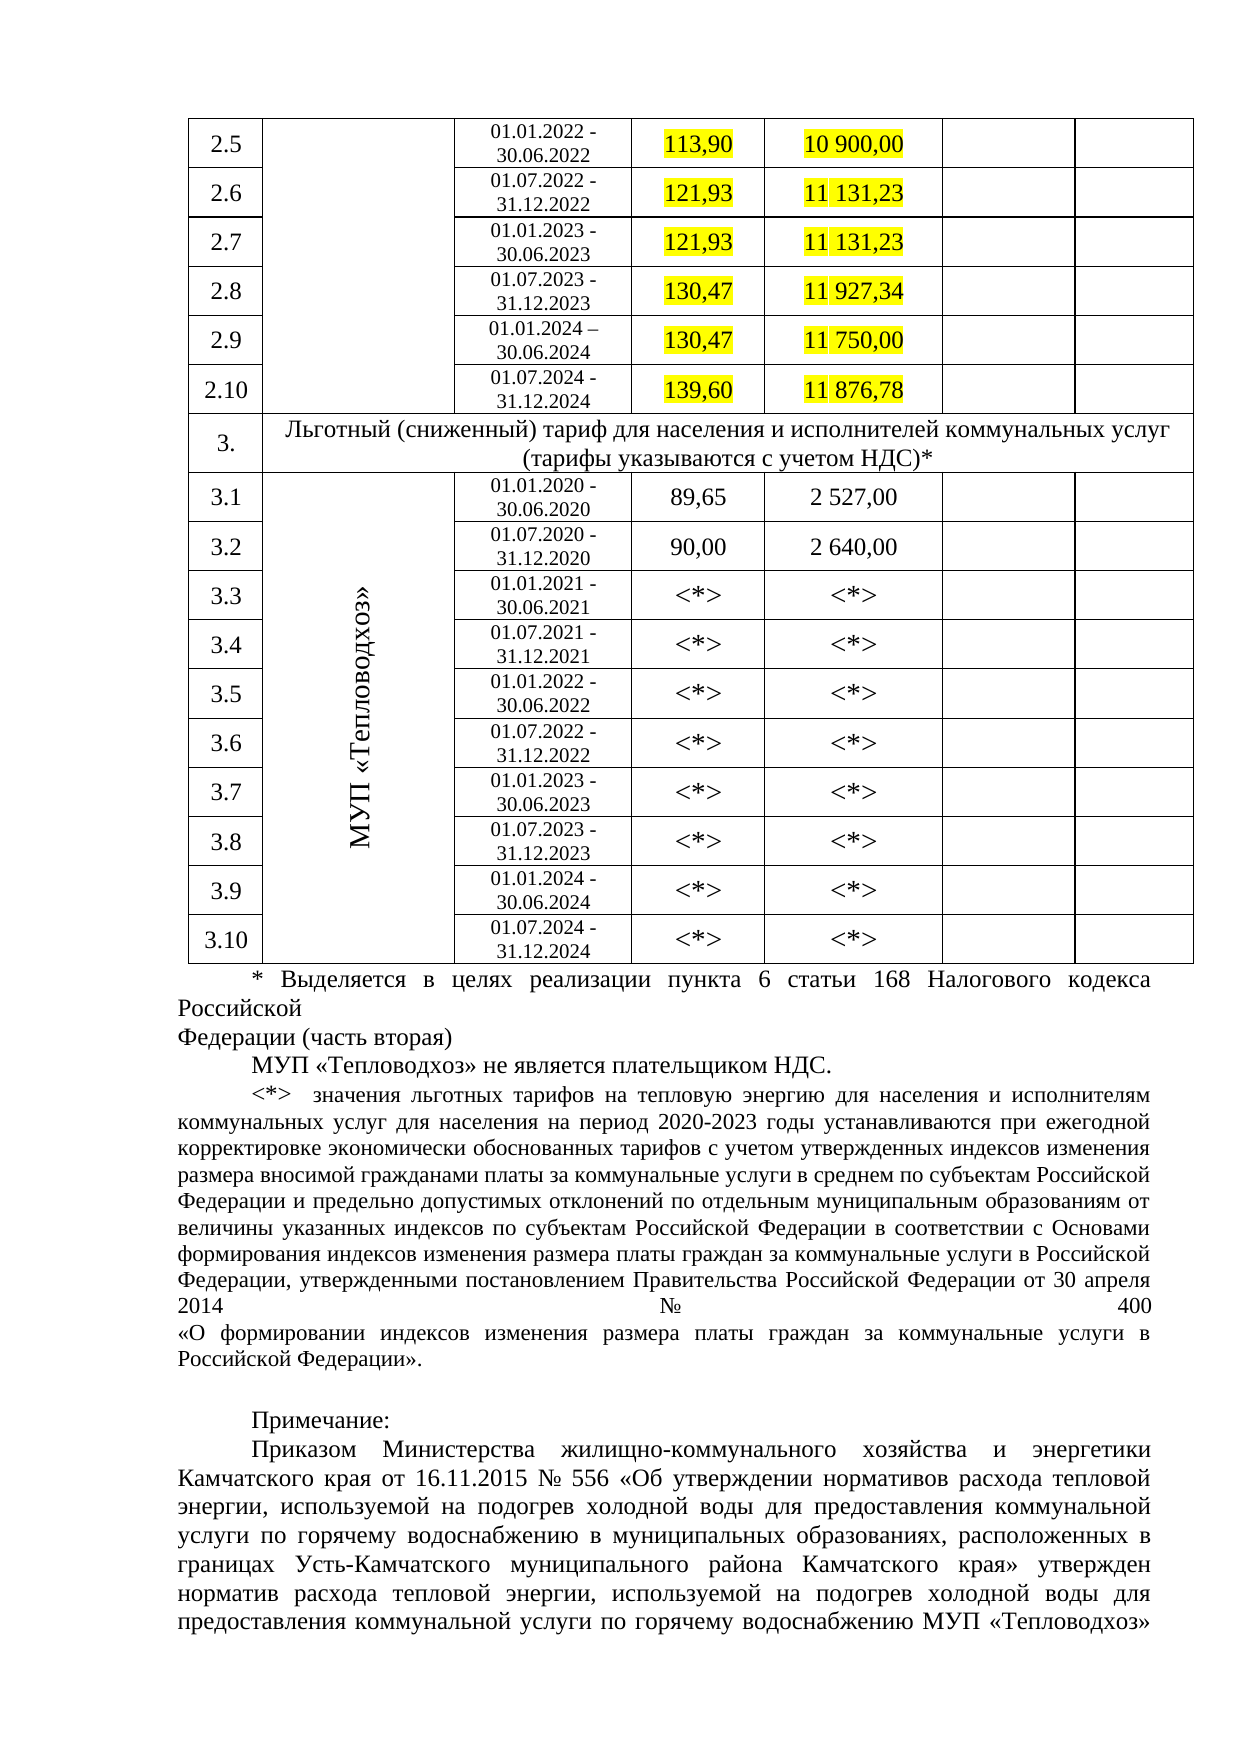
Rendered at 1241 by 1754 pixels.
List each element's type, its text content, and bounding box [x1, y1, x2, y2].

table_cell 3.7 [189, 768, 262, 816]
table_cell [1076, 522, 1193, 570]
table_cell 3.2 [189, 522, 262, 570]
table_cell <*> [632, 571, 764, 619]
text Примечание: [177, 1405, 1152, 1434]
table_cell 01.07.2020 - 31.12.2020 [455, 522, 631, 570]
table_cell 01.07.2023 - 31.12.2023 [455, 817, 631, 865]
table_cell 130,47 [632, 316, 764, 364]
table_cell 01.07.2021 - 31.12.2021 [455, 620, 631, 668]
text * Выделяется в целях реализации пункта 6 статьи 168 Налогового кодекса Российской Федерации (часть вторая) [177, 964, 1152, 1051]
table_cell [943, 817, 1074, 865]
table_cell 11 927,34 [765, 267, 942, 315]
table_cell 3.9 [189, 866, 262, 914]
table_cell 01.07.2022 - 31.12.2022 [455, 719, 631, 767]
table_cell 01.07.2022 - 31.12.2022 [455, 168, 631, 216]
table_cell 3.8 [189, 817, 262, 865]
table_cell <*> [632, 866, 764, 914]
table_cell <*> [765, 719, 942, 767]
table_cell 3.4 [189, 620, 262, 668]
table_cell 3.10 [189, 915, 262, 963]
table_cell 121,93 [632, 218, 764, 266]
table_cell 2.8 [189, 267, 262, 315]
table_cell <*> [765, 669, 942, 717]
table_cell 113,90 [632, 119, 764, 167]
table_cell [943, 473, 1074, 521]
table_cell [943, 316, 1074, 364]
table_cell [943, 218, 1074, 266]
table_cell [943, 669, 1074, 717]
table_cell <*> [632, 669, 764, 717]
table_cell 89,65 [632, 473, 764, 521]
table_cell 01.01.2021 -30.06.2021 [455, 571, 631, 619]
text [177, 1434, 1152, 1635]
table_cell 01.01.2024 –30.06.2024 [455, 316, 631, 364]
table_cell [1076, 168, 1193, 216]
table_cell [943, 365, 1074, 413]
table_cell 2.7 [189, 218, 262, 266]
table_cell [1076, 119, 1193, 167]
table_cell 2 527,00 [765, 473, 942, 521]
table_cell 3.1 [189, 473, 262, 521]
table_cell 2.9 [189, 316, 262, 364]
table_cell 3. [189, 414, 262, 472]
table_cell 10 900,00 [765, 119, 942, 167]
table_cell 3.5 [189, 669, 262, 717]
table_cell Льготный (сниженный) тариф для населения и исполнителей коммунальных услуг (тарифы указываются с учетом НДС)* [263, 414, 1193, 472]
table_cell МУП «Тепловодхоз» [263, 473, 454, 963]
table_cell 3.6 [189, 719, 262, 767]
table_cell [1076, 571, 1193, 619]
table_cell <*> [765, 915, 942, 963]
table_cell <*> [632, 719, 764, 767]
table_cell <*> [632, 817, 764, 865]
table_cell <*> [765, 620, 942, 668]
table_cell 121,93 [632, 168, 764, 216]
table_cell 11 876,78 [765, 365, 942, 413]
table_cell [1076, 316, 1193, 364]
table_cell 139,60 [632, 365, 764, 413]
table_cell <*> [765, 571, 942, 619]
table_cell 01.07.2024 - 31.12.2024 [455, 365, 631, 413]
table_cell <*> [765, 866, 942, 914]
table_cell 01.01.2023 -30.06.2023 [455, 768, 631, 816]
table_cell <*> [632, 915, 764, 963]
table_cell [943, 267, 1074, 315]
table_cell 2.5 [189, 119, 262, 167]
table_cell [1076, 620, 1193, 668]
table_cell <*> [765, 817, 942, 865]
table_cell 01.07.2023 - 31.12.2023 [455, 267, 631, 315]
table_cell [1076, 915, 1193, 963]
table_cell 01.01.2022 -30.06.2022 [455, 669, 631, 717]
table_cell 2.6 [189, 168, 262, 216]
table_cell 01.01.2023 -30.06.2023 [455, 218, 631, 266]
table_cell 11 750,00 [765, 316, 942, 364]
table_cell 11 131,23 [765, 218, 942, 266]
table_cell [943, 866, 1074, 914]
table_cell 2.10 [189, 365, 262, 413]
table_cell 2 640,00 [765, 522, 942, 570]
table_cell 01.01.2024 -30.06.2024 [455, 866, 631, 914]
table_cell [943, 768, 1074, 816]
table_cell [1076, 768, 1193, 816]
table_cell [1076, 817, 1193, 865]
table_cell [943, 571, 1074, 619]
table_cell [1076, 365, 1193, 413]
table_cell [943, 915, 1074, 963]
table_cell 3.3 [189, 571, 262, 619]
table_cell 01.01.2022 -30.06.2022 [455, 119, 631, 167]
text МУП «Тепловодхоз» не является плательщиком НДС. [177, 1051, 1152, 1079]
table_cell 11 131,23 [765, 168, 942, 216]
table_cell [1076, 866, 1193, 914]
table_cell 130,47 [632, 267, 764, 315]
table_cell 01.07.2024 - 31.12.2024 [455, 915, 631, 963]
table_cell [943, 620, 1074, 668]
text <*> значения льготных тарифов на тепловую энергию для населения и исполнителям коммунальных услуг для населения на период 2020-2023 годы устанавливаются при ежегодной корректировке экономически обоснованных тарифов с учетом утвержденных индексов изменения размера вносимой гражданами платы за коммунальные услуги в среднем по субъектам Российской Федерации и предельно допустимых отклонений по отдельным муниципальным образованиям от величины указанных индексов по субъектам Российской Федерации в соответствии с Основами формирования индексов изменения размера платы граждан за коммунальные услуги в Российской Федерации, утвержденными постановлением Правительства Российской Федерации от 30 апреля 2014 № 400 «О формировании индексов изменения размера платы граждан за коммунальные услуги в Российской Федерации». [177, 1079, 1152, 1372]
table_cell [1076, 218, 1193, 266]
table_cell <*> [632, 768, 764, 816]
table_cell [1076, 669, 1193, 717]
table_cell 01.01.2020 -30.06.2020 [455, 473, 631, 521]
table_cell [943, 522, 1074, 570]
table_cell <*> [765, 768, 942, 816]
table_cell 90,00 [632, 522, 764, 570]
table_cell [943, 719, 1074, 767]
table_cell [943, 119, 1074, 167]
table_cell [1076, 719, 1193, 767]
table_cell [1076, 267, 1193, 315]
table_cell <*> [632, 620, 764, 668]
table_cell [1076, 473, 1193, 521]
table_cell [943, 168, 1074, 216]
